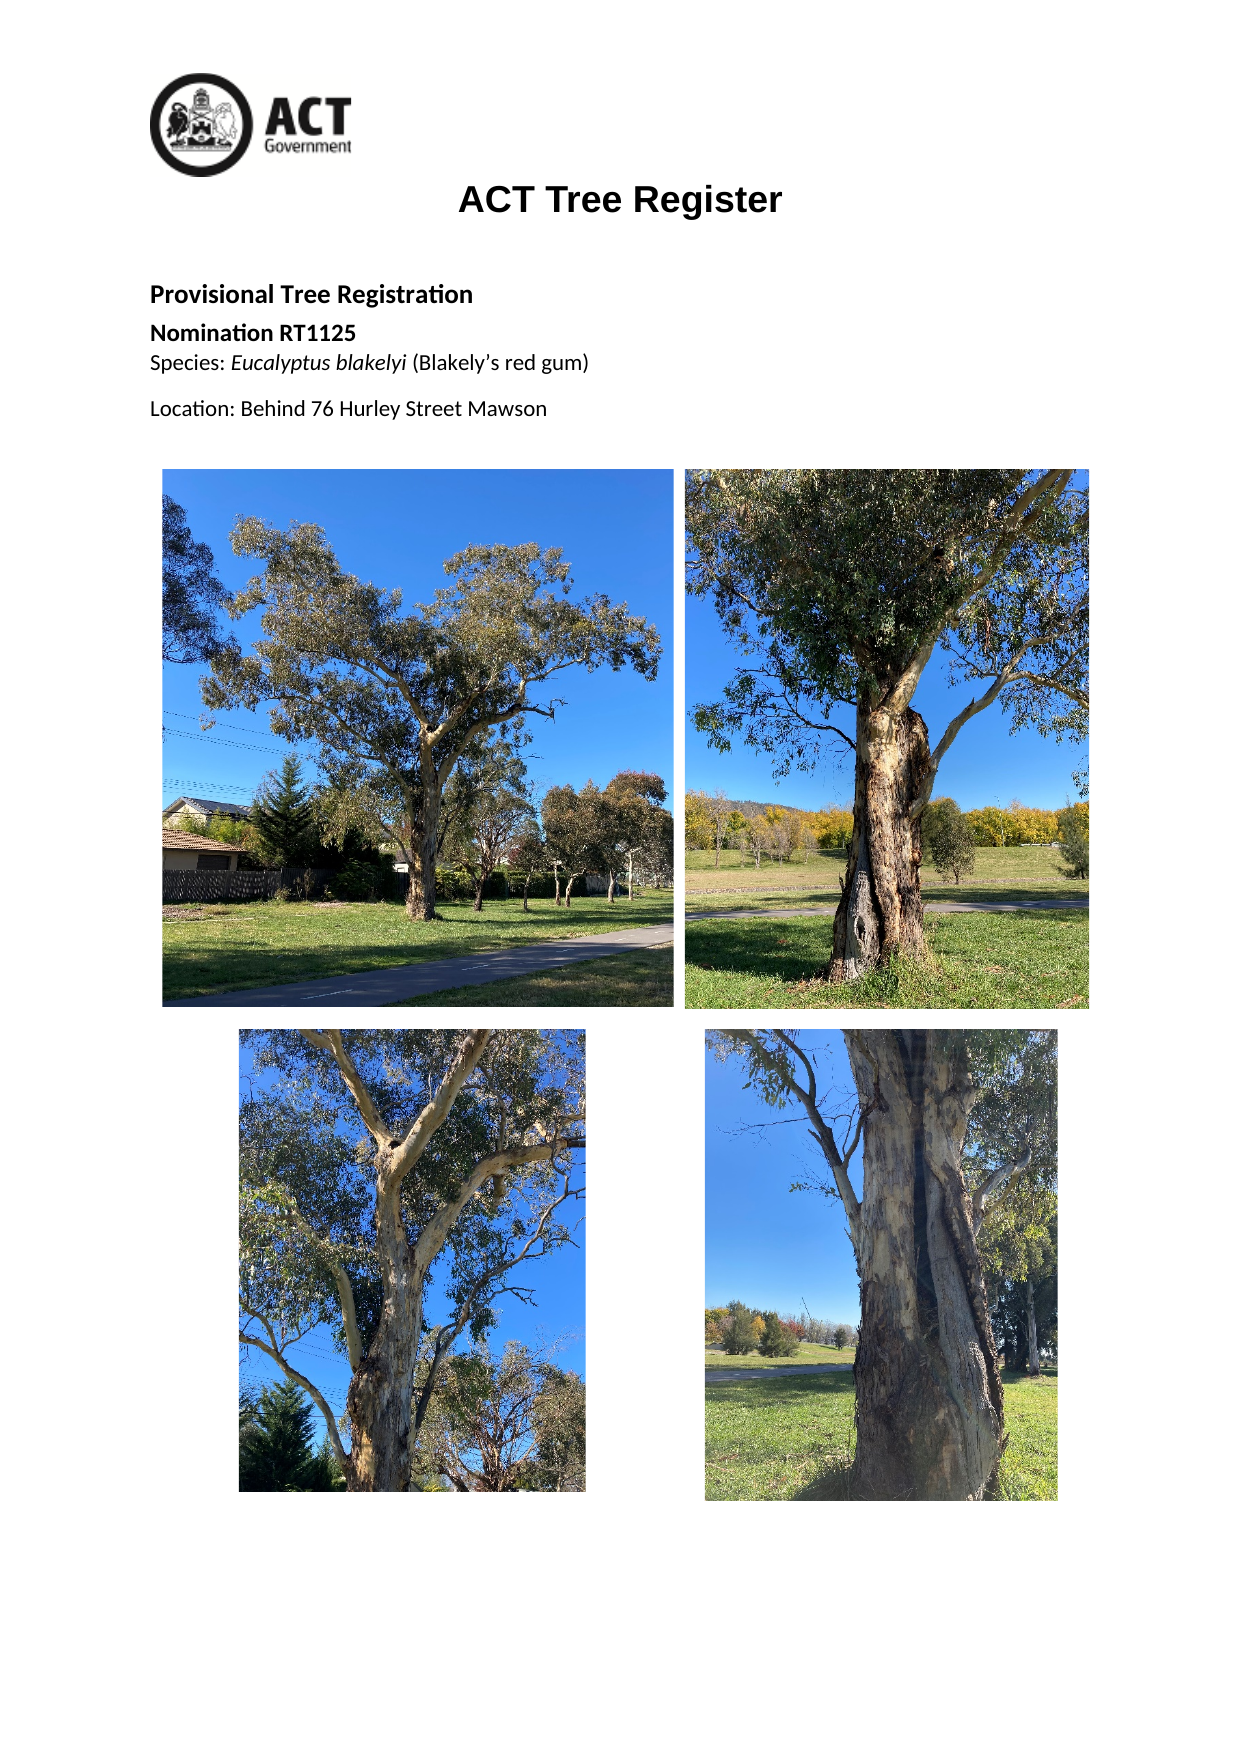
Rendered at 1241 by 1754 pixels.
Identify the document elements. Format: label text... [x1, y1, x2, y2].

picture [238, 1029, 586, 1492]
table_header [675, 469, 1088, 1027]
picture [704, 1029, 1058, 1501]
subtitle Provisional Tree Registration [150, 277, 1090, 310]
picture [150, 73, 352, 177]
table_cell [675, 1029, 1088, 1519]
text Species: Eucalyptus blakelyi (Blakely’s red gum) [150, 348, 1090, 376]
picture [684, 469, 1090, 1009]
picture [162, 469, 674, 1007]
text Location: Behind 76 Hurley Street Mawson [150, 394, 1090, 422]
subtitle Nomination RT1125 [150, 317, 1090, 348]
table_cell [152, 1029, 673, 1519]
table_header [152, 469, 673, 1027]
